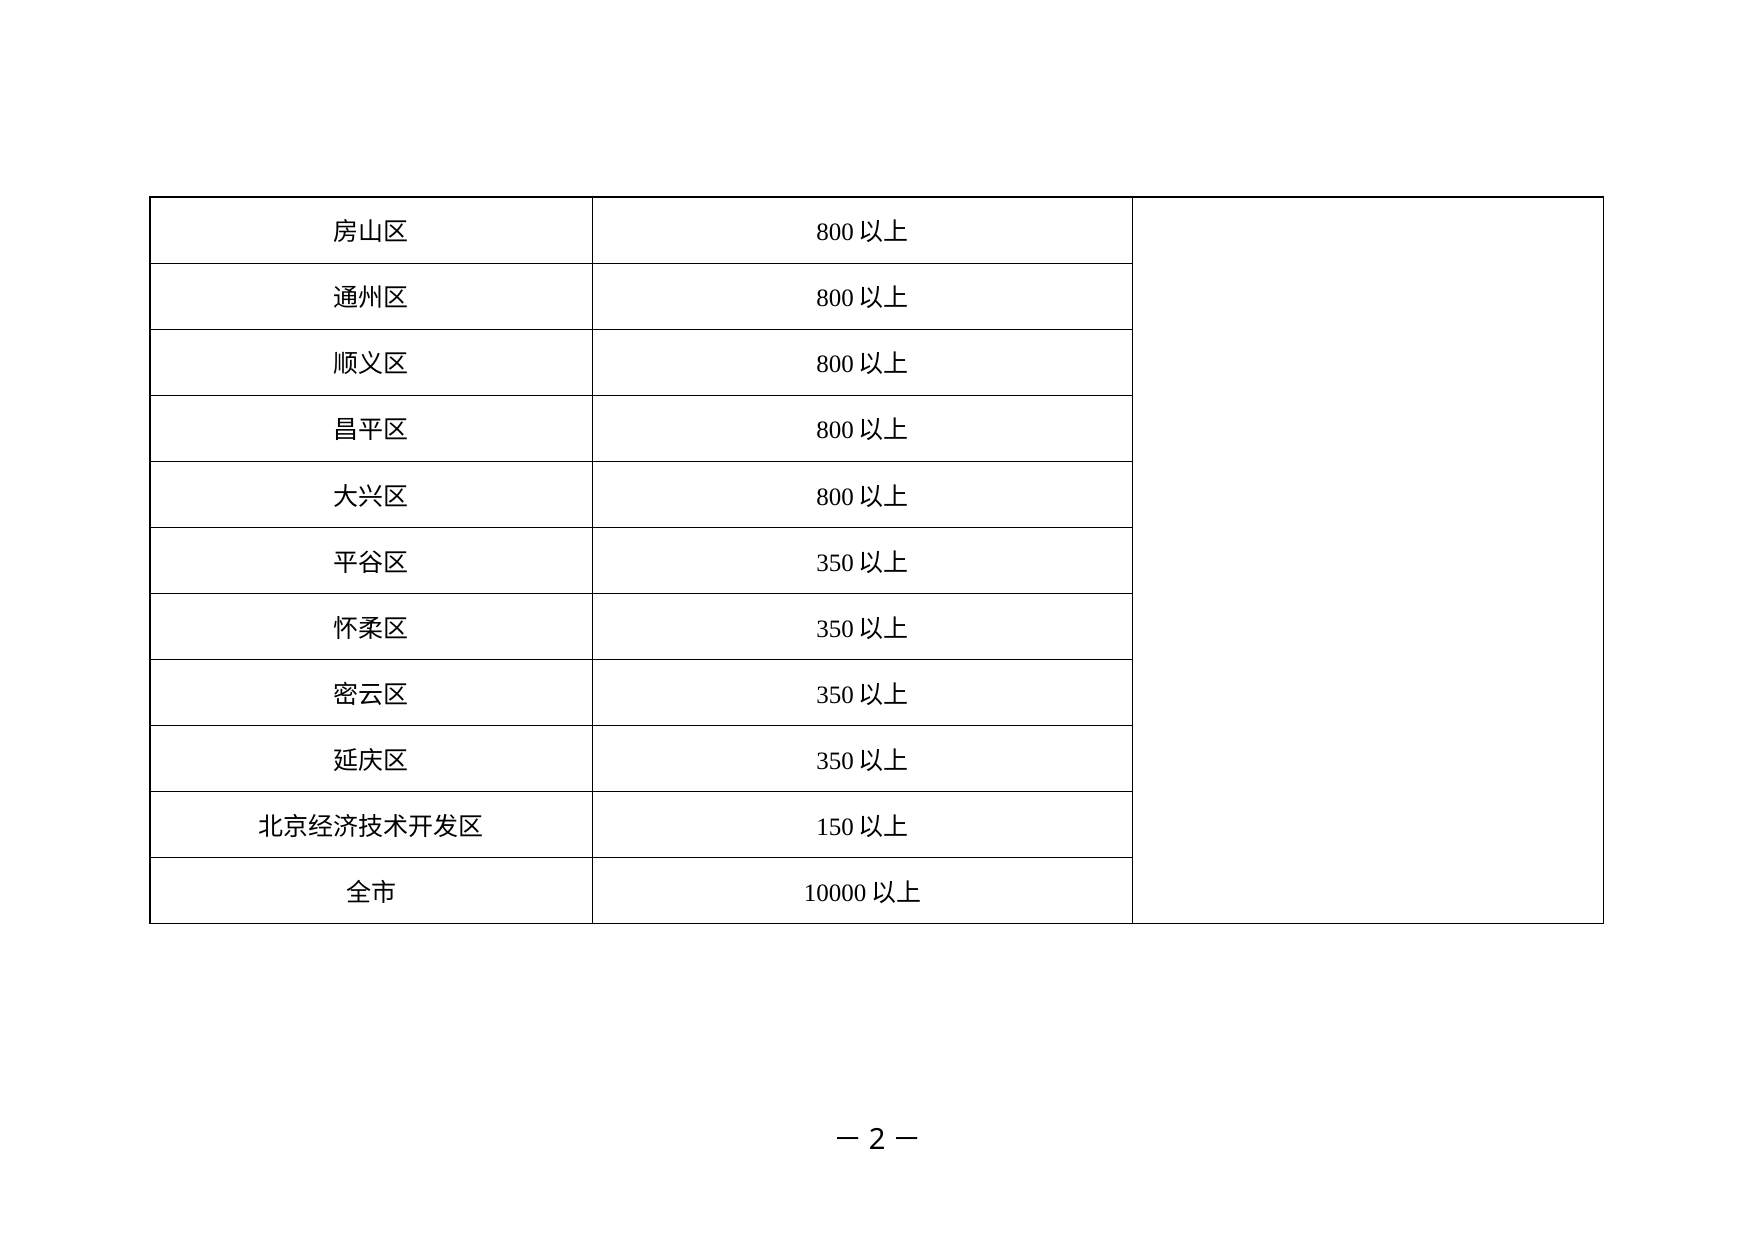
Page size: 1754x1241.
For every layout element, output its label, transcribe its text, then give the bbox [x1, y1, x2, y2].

table_cell 800以上 [593, 462, 1132, 527]
table_cell 350以上 [593, 528, 1132, 593]
table_cell 800以上 [593, 396, 1132, 461]
table_cell 800以上 [593, 330, 1132, 394]
table_cell 平谷区 [151, 528, 592, 593]
table_cell 怀柔区 [151, 594, 592, 659]
table_cell 10000以上 [593, 858, 1132, 923]
table_cell 昌平区 [151, 396, 592, 461]
table_cell 通州区 [151, 264, 592, 328]
table_cell 800以上 [593, 264, 1132, 328]
table_cell 350以上 [593, 660, 1132, 725]
table_cell 房山区 [151, 198, 592, 262]
table_cell 全市 [151, 858, 592, 923]
table_cell 350以上 [593, 594, 1132, 659]
table_cell 北京经济技术开发区 [151, 792, 592, 857]
table_cell 800以上 [593, 198, 1132, 262]
table_cell 延庆区 [151, 726, 592, 791]
table_cell 150以上 [593, 792, 1132, 857]
table_cell 密云区 [151, 660, 592, 725]
table_cell 大兴区 [151, 462, 592, 527]
table_cell 350以上 [593, 726, 1132, 791]
table_cell 顺义区 [151, 330, 592, 394]
